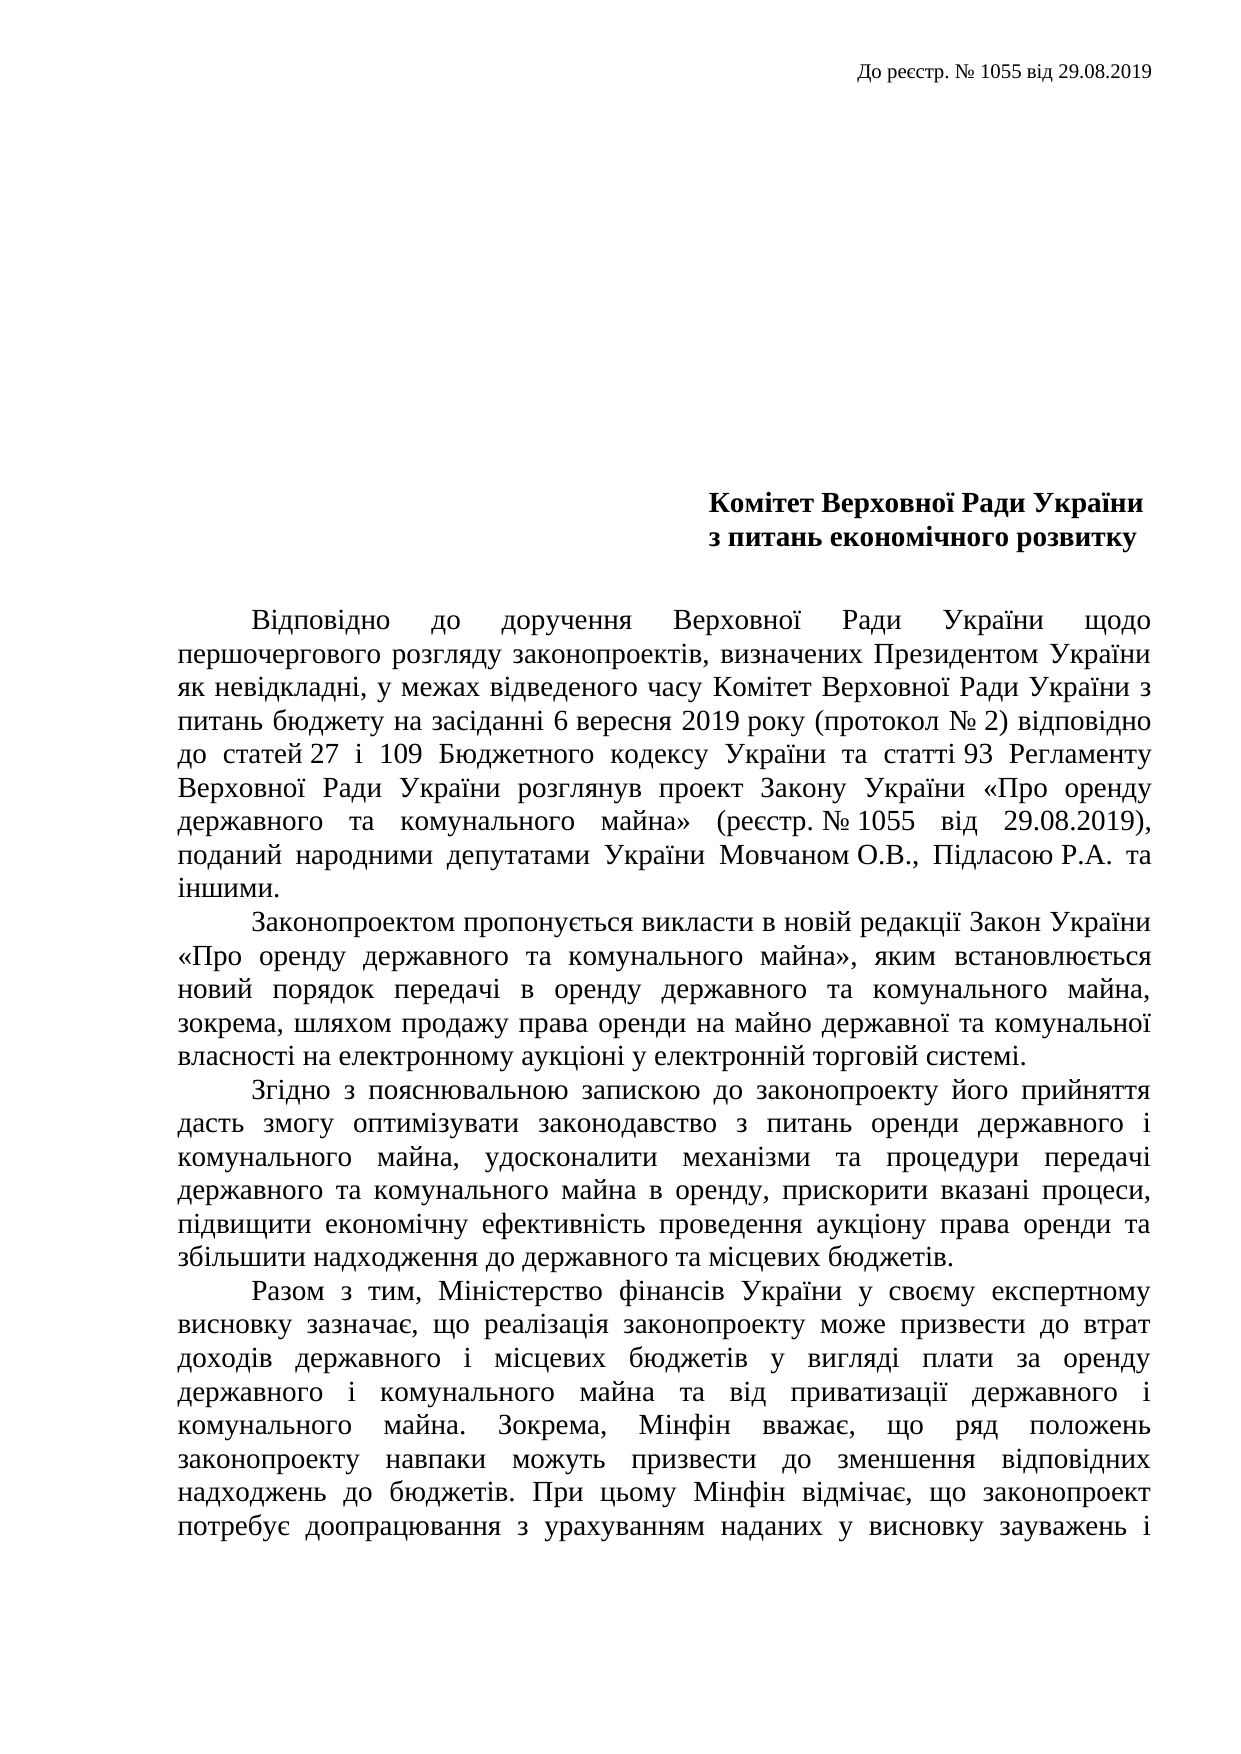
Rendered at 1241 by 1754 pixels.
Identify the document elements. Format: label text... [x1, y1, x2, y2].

text Згідно з пояснювальною запискою до законопроекту його прийняття дасть змогу оптимізувати законодавство з питань оренди державного і комунального майна, удосконалити механізми та процедури передачі державного та комунального майна в оренду, прискорити вказані процеси, підвищити економічну ефективність проведення аукціону права оренди та збільшити надходження до державного та місцевих бюджетів. [177, 1072, 1152, 1273]
text Законопроектом пропонується викласти в новій редакції Закон України «Про оренду державного та комунального майна», яким встановлюється новий порядок передачі в оренду державного та комунального майна, зокрема, шляхом продажу права оренди на майно державної та комунальної власності на електронному аукціоні у електронній торговій системі. [177, 904, 1152, 1072]
text Відповідно до доручення Верховної Ради України щодо першочергового розгляду законопроектів, визначених Президентом України як невідкладні, у межах відведеного часу Комітет Верховної Ради України з питань бюджету на засіданні 6 вересня 2019 року (протокол № 2) відповідно до статей 27 і 109 Бюджетного кодексу України та статті 93 Регламенту Верховної Ради України розглянув проект Закону України «Про оренду державного та комунального майна» (реєстр. № 1055 від 29.08.2019), поданий народними депутатами України Мовчаном О.В., Підласою Р.А. та іншими. [177, 602, 1152, 904]
text Комітет Верховної Ради України з питань економічного розвитку [709, 485, 1152, 552]
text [177, 1273, 1152, 1541]
